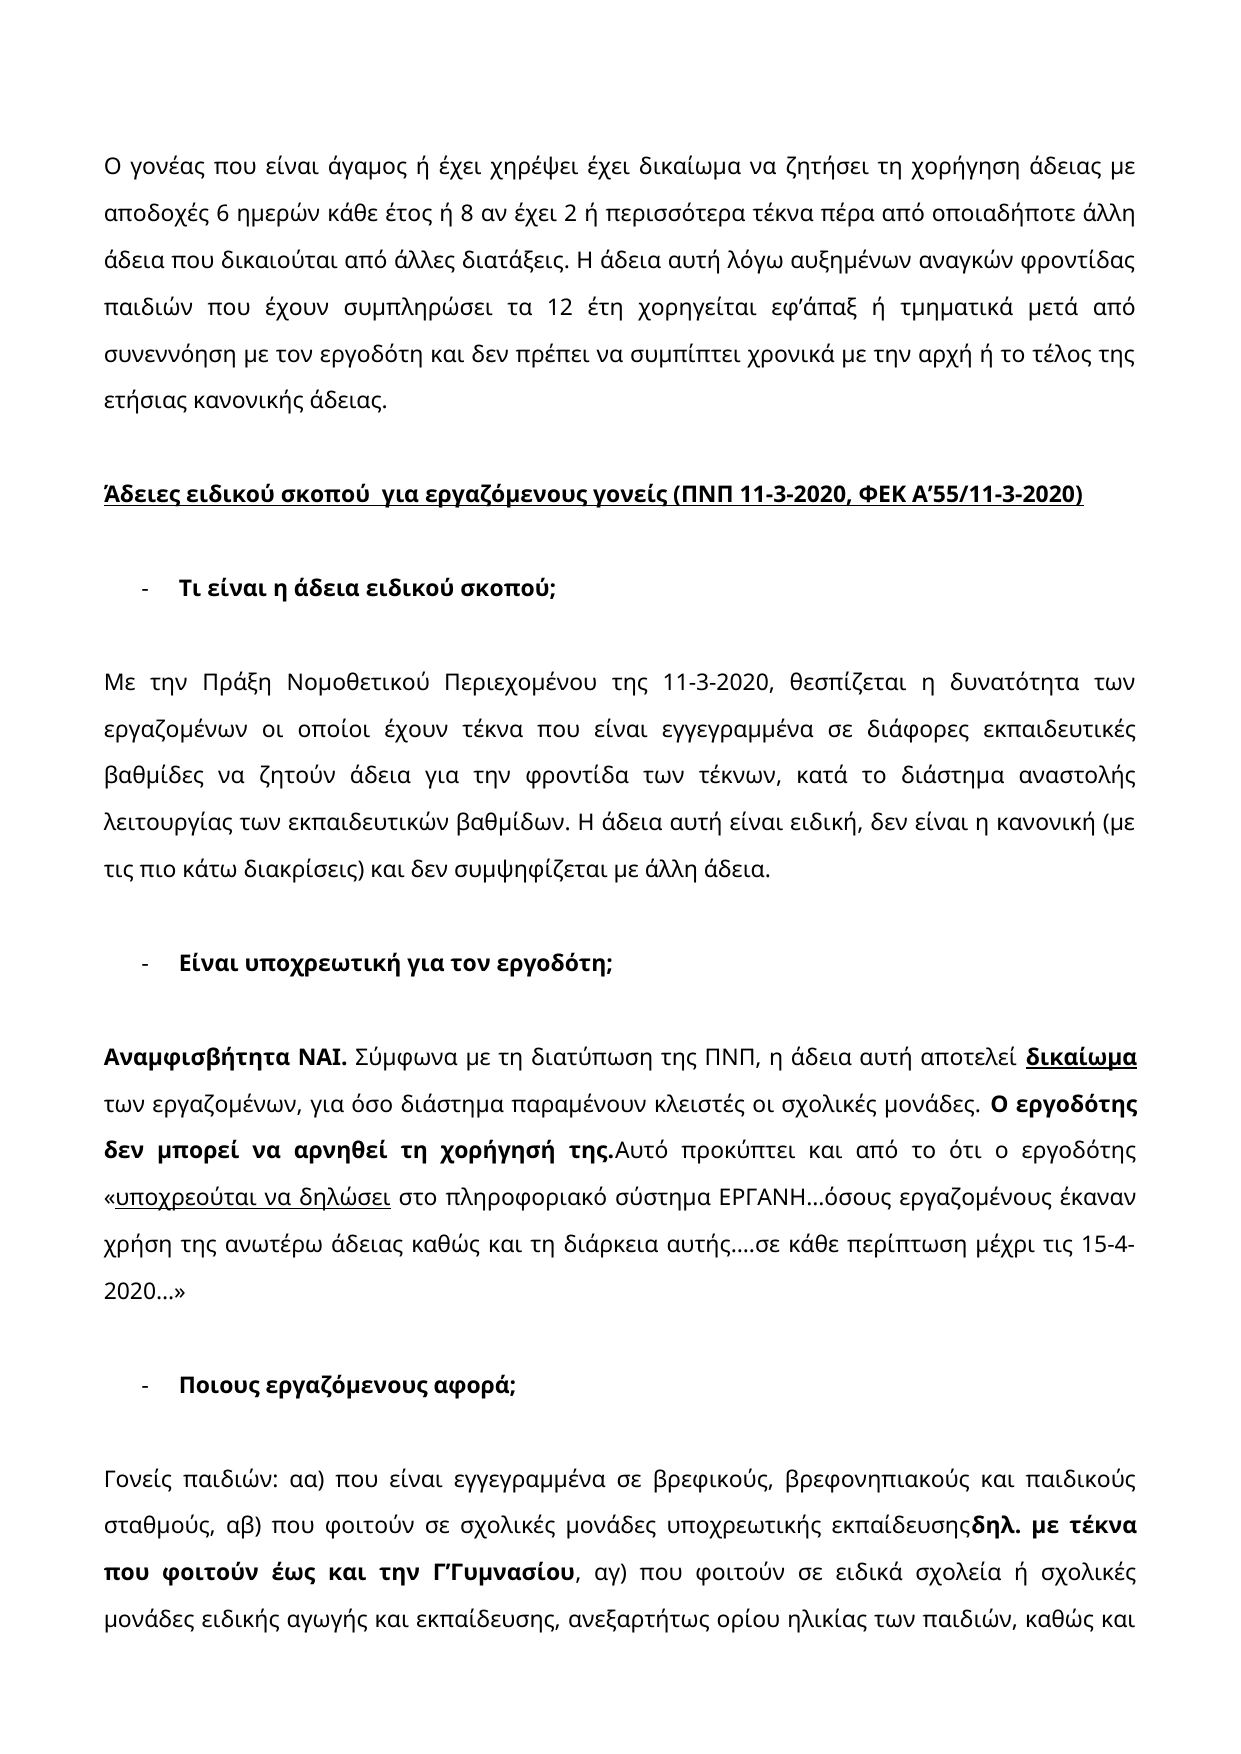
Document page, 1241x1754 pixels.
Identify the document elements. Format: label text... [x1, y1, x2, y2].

text Άδειες ειδικού σκοπού για εργαζόμενους γονείς (ΠΝΠ 11-3-2020, ΦΕΚ Α’55/11-3-2020) [103, 478, 1137, 509]
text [103, 1462, 1137, 1634]
text Με την Πράξη Νομοθετικού Περιεχομένου της 11-3-2020, θεσπίζεται η δυνατότητα των εργαζομένων οι οποίοι έχουν τέκνα που είναι εγγεγραμμένα σε διάφορες εκπαιδευτικές βαθμίδες να ζητούν άδεια για την φροντίδα των τέκνων, κατά το διάστημα αναστολής λειτουργίας των εκπαιδευτικών βαθμίδων. Η άδεια αυτή είναι ειδική, δεν είναι η κανονική (με τις πιο κάτω διακρίσεις) και δεν συμψηφίζεται με άλλη άδεια. [103, 666, 1137, 884]
list Είναι υποχρεωτική για τον εργοδότη; [141, 947, 1137, 978]
list Ποιους εργαζόμενους αφορά; [141, 1369, 1137, 1400]
text Αναμφισβήτητα ΝΑΙ. Σύμφωνα με τη διατύπωση της ΠΝΠ, η άδεια αυτή αποτελεί δικαίωμα των εργαζομένων, για όσο διάστημα παραμένουν κλειστές οι σχολικές μονάδες. Ο εργοδότης δεν μπορεί να αρνηθεί τη χορήγησή της.Αυτό προκύπτει και από το ότι ο εργοδότης «υποχρεούται να δηλώσει στο πληροφοριακό σύστημα ΕΡΓΑΝΗ…όσους εργαζομένους έκαναν χρήση της ανωτέρω άδειας καθώς και τη διάρκεια αυτής….σε κάθε περίπτωση μέχρι τις 15-4-2020…» [103, 1041, 1137, 1306]
text Ο γονέας που είναι άγαμος ή έχει χηρέψει έχει δικαίωμα να ζητήσει τη χορήγηση άδειας με αποδοχές 6 ημερών κάθε έτος ή 8 αν έχει 2 ή περισσότερα τέκνα πέρα από οποιαδήποτε άλλη άδεια που δικαιούται από άλλες διατάξεις. Η άδεια αυτή λόγω αυξημένων αναγκών φροντίδας παιδιών που έχουν συμπληρώσει τα 12 έτη χορηγείται εφ’άπαξ ή τμηματικά μετά από συνεννόηση με τον εργοδότη και δεν πρέπει να συμπίπτει χρονικά με την αρχή ή το τέλος της ετήσιας κανονικής άδειας. [103, 150, 1137, 416]
list Τι είναι η άδεια ειδικού σκοπού; [141, 572, 1137, 603]
